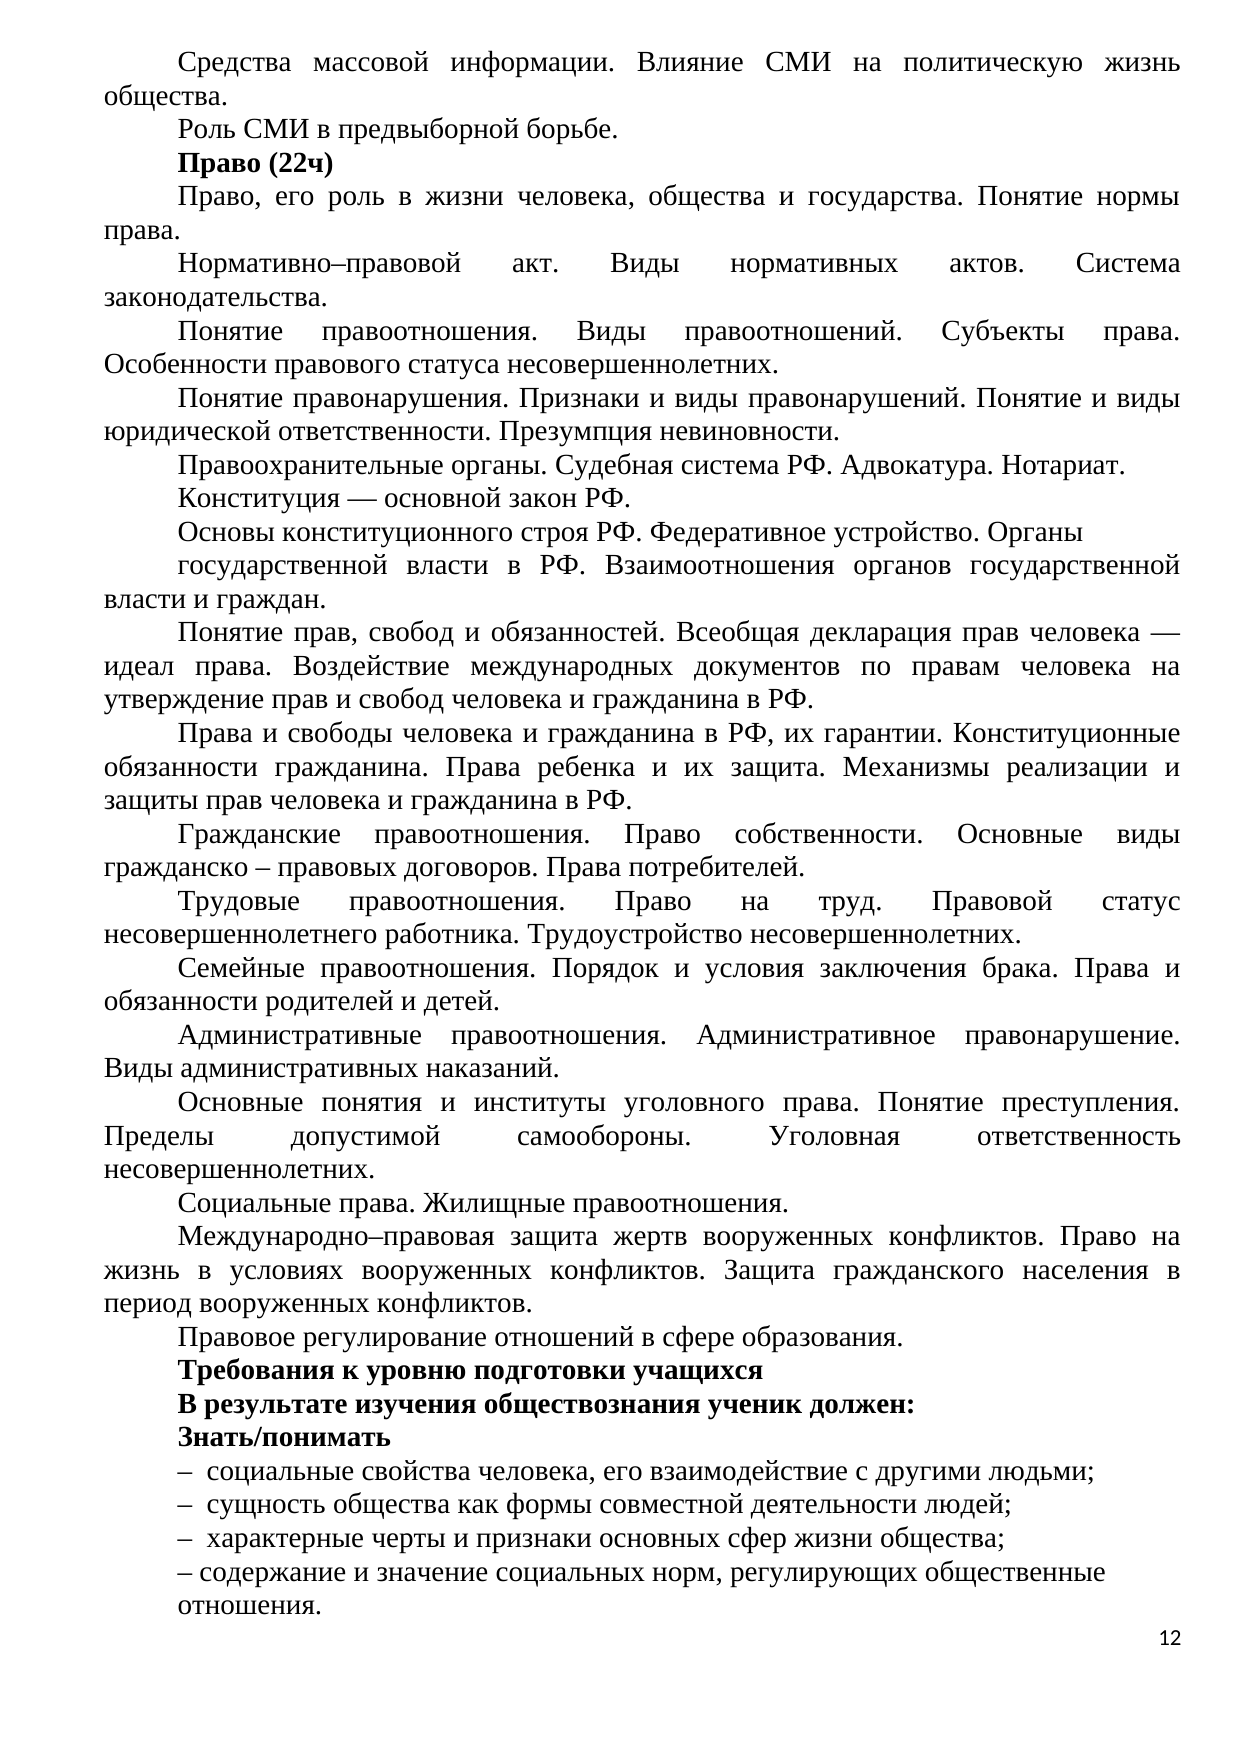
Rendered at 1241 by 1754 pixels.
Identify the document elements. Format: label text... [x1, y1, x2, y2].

text Нормативно–правовой акт. Виды нормативных актов. Система законодательства. [103, 246, 1181, 313]
text Требования к уровню подготовки учащихся [103, 1352, 1181, 1386]
text Международно–правовая защита жертв вооруженных конфликтов. Право на жизнь в условиях вооруженных конфликтов. Защита гражданского населения в период вооруженных конфликтов. [103, 1218, 1181, 1319]
text Право, его роль в жизни человека, общества и государства. Понятие нормы права. [103, 178, 1181, 246]
text Средства массовой информации. Влияние СМИ на политическую жизнь общества. [103, 44, 1181, 111]
text Правоохранительные органы. Судебная система РФ. Адвокатура. Нотариат. [103, 447, 1181, 480]
text Основы конституционного строя РФ. Федеративное устройство. Органы [103, 514, 1181, 547]
text Право (22ч) [103, 145, 1181, 178]
text отношения. [103, 1587, 1181, 1621]
text Конституция — основной закон РФ. [103, 480, 1181, 514]
text – характерные черты и признаки основных сфер жизни общества; [103, 1520, 1181, 1554]
text Основные понятия и институты уголовного права. Понятие преступления. Пределы допустимой самообороны. Уголовная ответственность несовершеннолетних. [103, 1084, 1181, 1185]
text Семейные правоотношения. Порядок и условия заключения брака. Права и обязанности родителей и детей. [103, 950, 1181, 1017]
text – социальные свойства человека, его взаимодействие с другими людьми; [103, 1453, 1181, 1487]
text Социальные права. Жилищные правоотношения. [103, 1185, 1181, 1218]
text Административные правоотношения. Административное правонарушение. Виды административных наказаний. [103, 1017, 1181, 1084]
text Понятие правонарушения. Признаки и виды правонарушений. Понятие и виды юридической ответственности. Презумпция невиновности. [103, 380, 1181, 447]
text Правовое регулирование отношений в сфере образования. [103, 1319, 1181, 1352]
text государственной власти в РФ. Взаимоотношения органов государственной власти и граждан. [103, 547, 1181, 614]
text Трудовые правоотношения. Право на труд. Правовой статус несовершеннолетнего работника. Трудоустройство несовершеннолетних. [103, 883, 1181, 950]
text В результате изучения обществознания ученик должен: [103, 1386, 1181, 1419]
text – содержание и значение социальных норм, регулирующих общественные [103, 1554, 1181, 1587]
text Понятие прав, свобод и обязанностей. Всеобщая декларация прав человека — идеал права. Воздействие международных документов по правам человека на утверждение прав и свобод человека и гражданина в РФ. [103, 614, 1181, 715]
text Гражданские правоотношения. Право собственности. Основные виды гражданско – правовых договоров. Права потребителей. [103, 816, 1181, 883]
text Знать/понимать [103, 1419, 1181, 1453]
text Понятие правоотношения. Виды правоотношений. Субъекты права. Особенности правового статуса несовершеннолетних. [103, 313, 1181, 380]
text Роль СМИ в предвыборной борьбе. [103, 111, 1181, 145]
text Права и свободы человека и гражданина в РФ, их гарантии. Конституционные обязанности гражданина. Права ребенка и их защита. Механизмы реализации и защиты прав человека и гражданина в РФ. [103, 715, 1181, 816]
text – сущность общества как формы совместной деятельности людей; [103, 1487, 1181, 1520]
